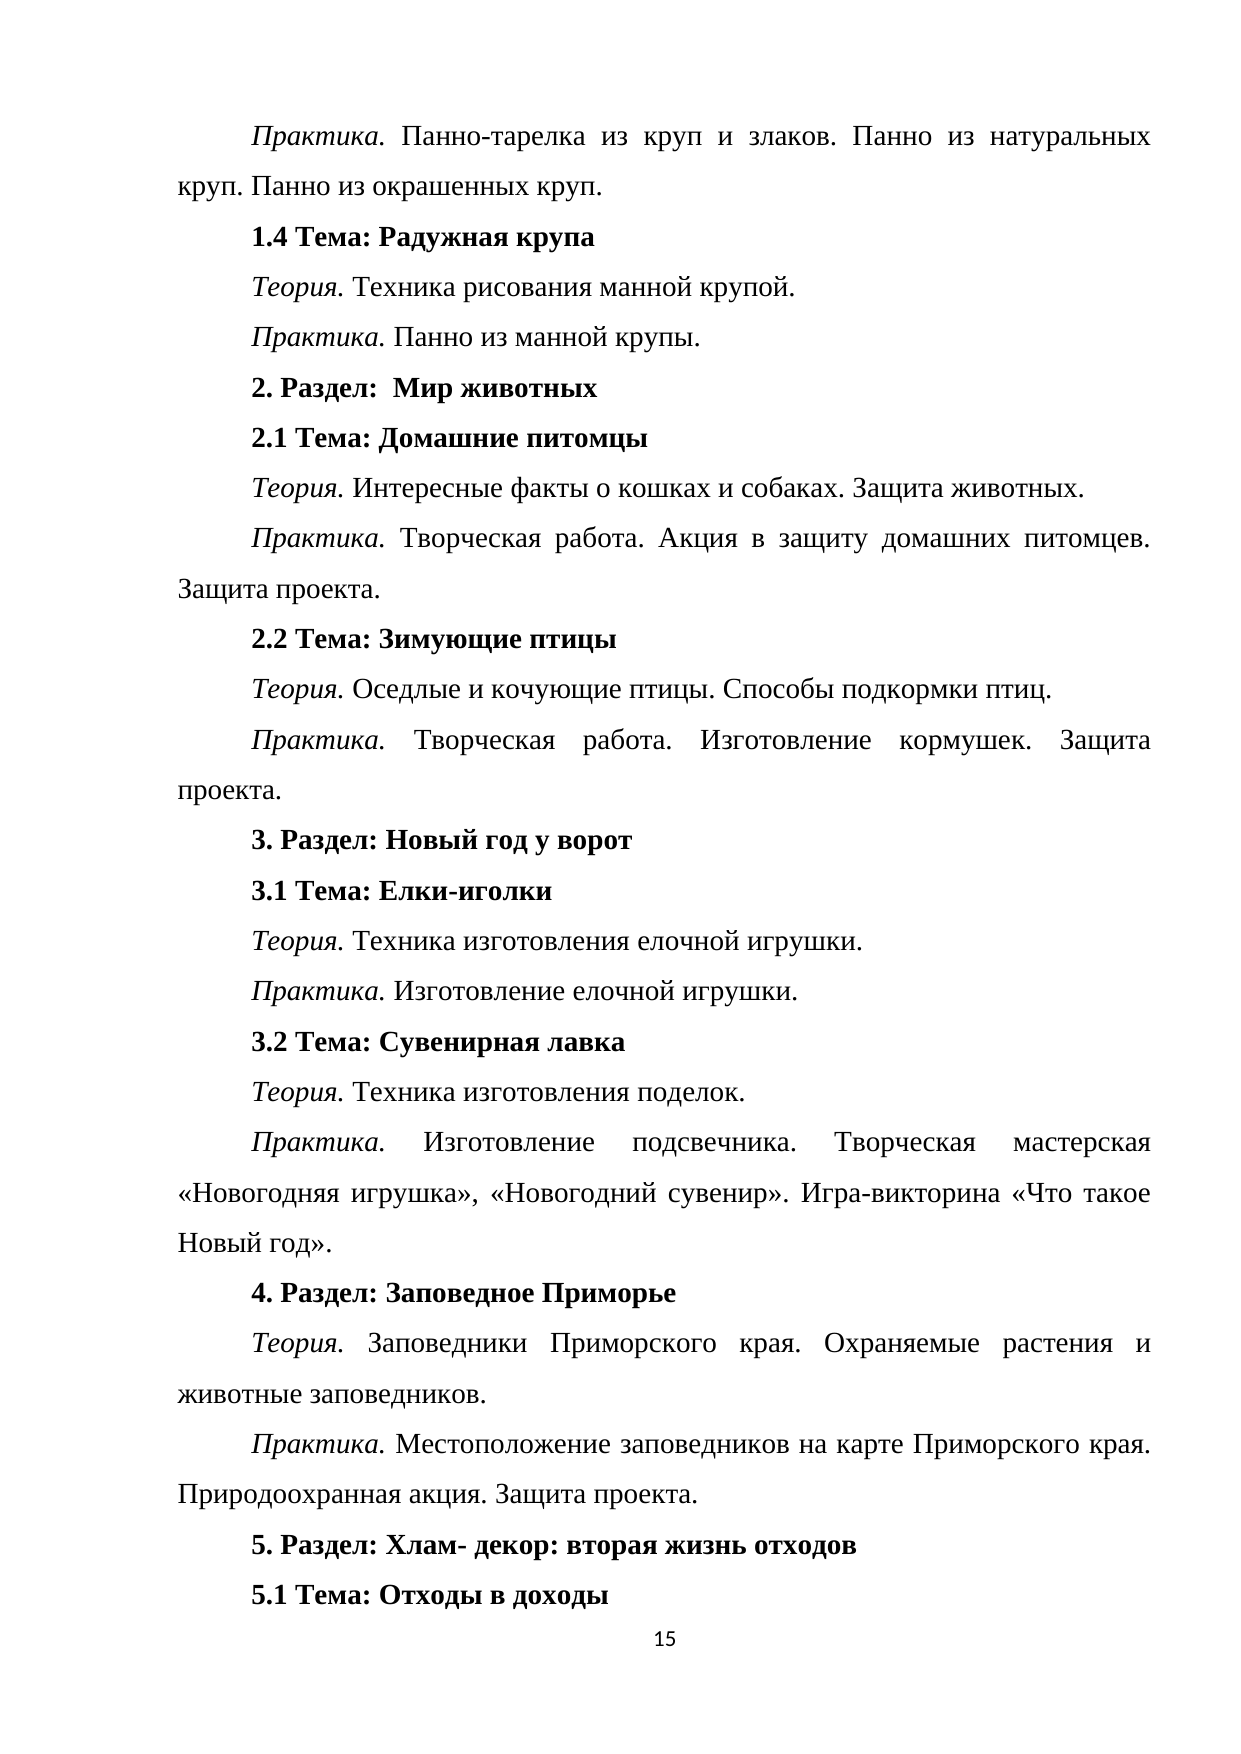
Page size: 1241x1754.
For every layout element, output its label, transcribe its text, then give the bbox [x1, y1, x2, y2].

list 2. Раздел: Мир животных [177, 370, 1152, 403]
list 4. Раздел: Заповедное Приморье [177, 1275, 1152, 1309]
text 3. Раздел: Новый год у ворот [177, 822, 1152, 856]
list Практика. Изготовление елочной игрушки. [177, 973, 1152, 1007]
text Практика. Изготовление подсвечника. Творческая мастерская «Новогодняя игрушка», «Новогодний сувенир». Игра-викторина «Что такое Новый год». [177, 1124, 1152, 1258]
list Теория. Заповедники Приморского края. Охраняемые растения и животные заповедников. [177, 1326, 1152, 1409]
list Практика. Творческая работа. Акция в защиту домашних питомцев. Защита проекта. [177, 521, 1152, 604]
list Теория. Оседлые и кочующие птицы. Способы подкормки птиц. [177, 672, 1152, 705]
text 5. Раздел: Хлам- декор: вторая жизнь отходов [177, 1527, 1152, 1560]
list 2.2 Тема: Зимующие птицы [251, 621, 1152, 655]
list Практика. Панно-тарелка из круп и злаков. Панно из натуральных круп. Панно из окрашенных круп. [177, 118, 1152, 202]
text Практика. Панно из манной крупы. [177, 319, 1152, 353]
list Практика. Творческая работа. Изготовление кормушек. Защита проекта. [177, 722, 1152, 806]
text 5.1 Тема: Отходы в доходы [177, 1577, 1152, 1611]
list 1.4 Тема: Радужная крупа [177, 219, 1152, 252]
text 3.2 Тема: Сувенирная лавка [177, 1024, 1152, 1057]
list Практика. Местоположение заповедников на карте Приморского края. Природоохранная акция. Защита проекта. [177, 1426, 1152, 1510]
list 2.1 Тема: Домашние питомцы [251, 420, 1152, 453]
list Теория. Техника изготовления елочной игрушки. [177, 923, 1152, 957]
list Теория. Техника изготовления поделок. [177, 1074, 1152, 1108]
text 3.1 Тема: Елки-иголки [177, 873, 1152, 906]
list Теория. Интересные факты о кошках и собаках. Защита животных. [177, 470, 1152, 504]
text Теория. Техника рисования манной крупой. [177, 269, 1152, 303]
